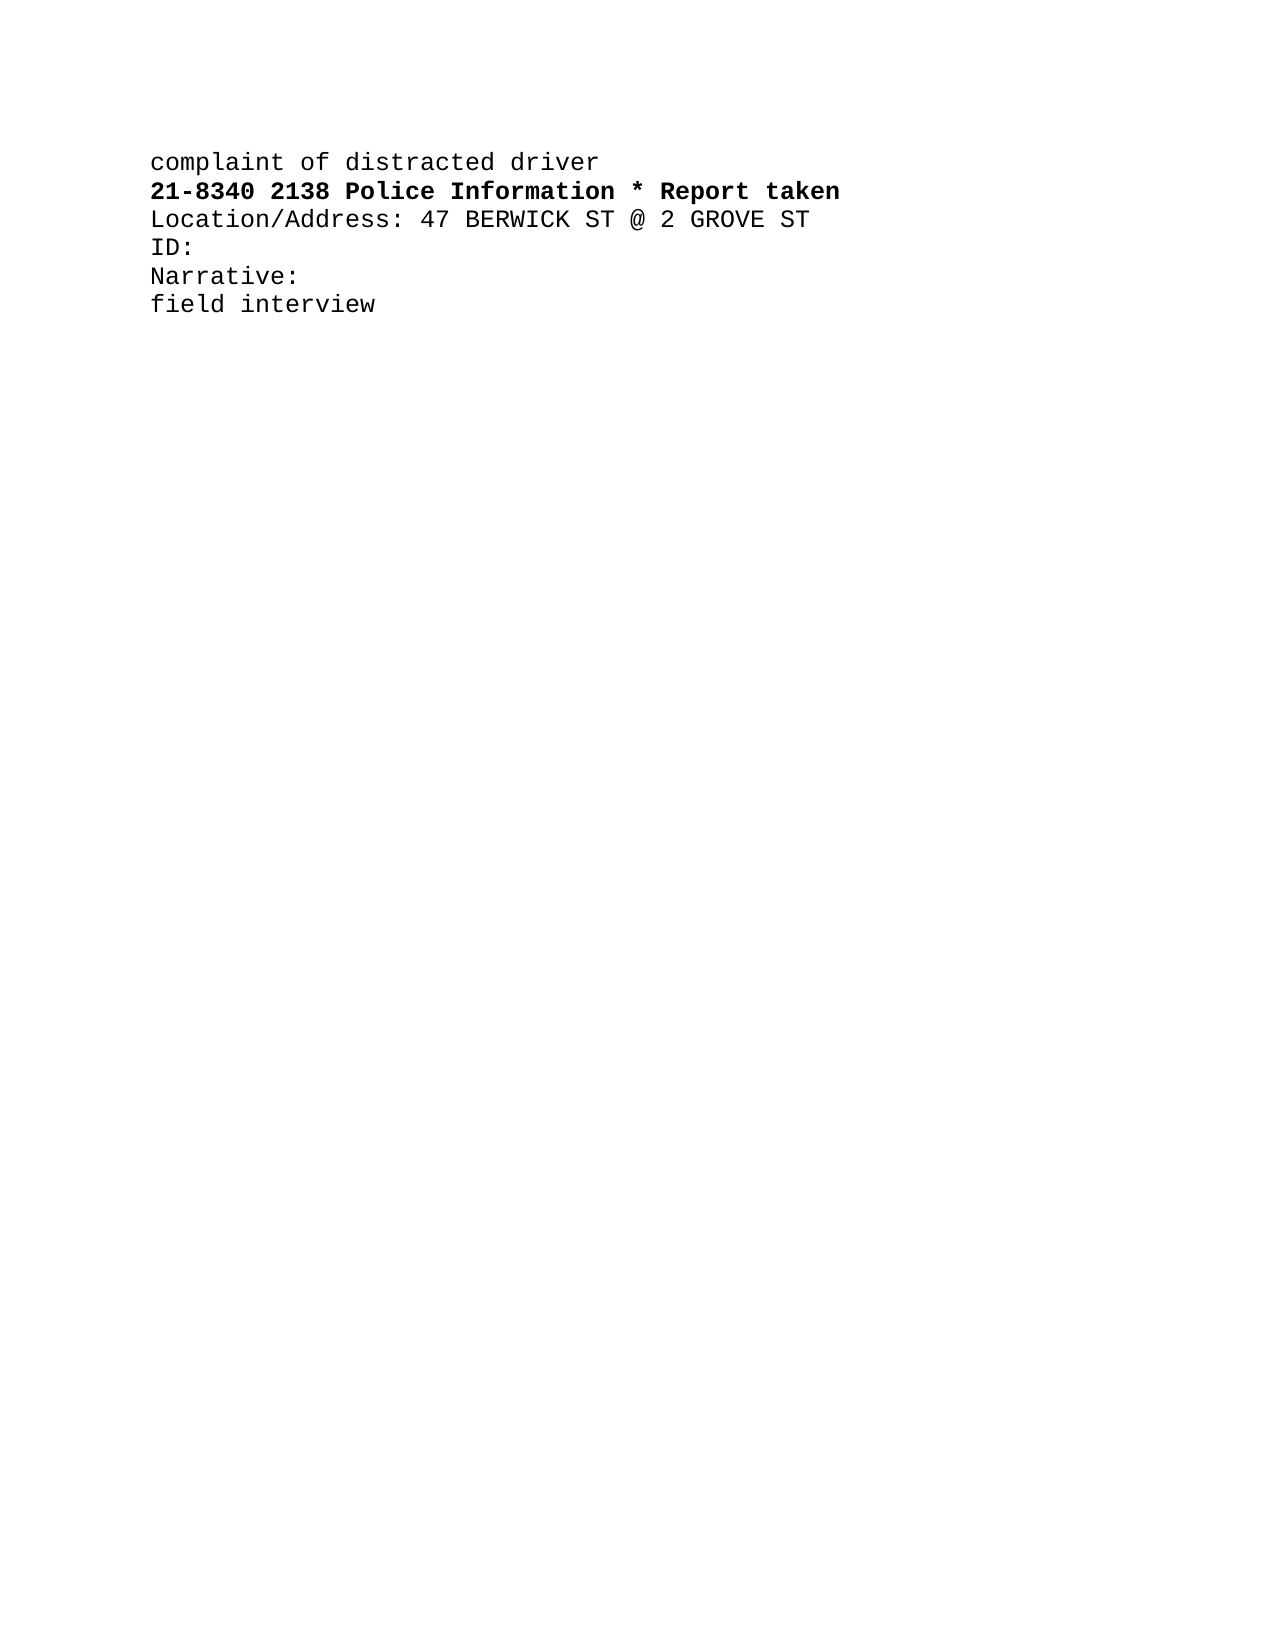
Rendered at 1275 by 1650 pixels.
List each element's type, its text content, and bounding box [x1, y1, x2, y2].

text complaint of distracted driver [150, 150, 1125, 178]
text 21-8340 2138 Police Information * Report taken [150, 178, 1125, 207]
text field interview [150, 292, 1125, 320]
text Location/Address: 47 BERWICK ST @ 2 GROVE ST [150, 207, 1125, 235]
text ID: [150, 235, 1125, 263]
text Narrative: [150, 263, 1125, 292]
